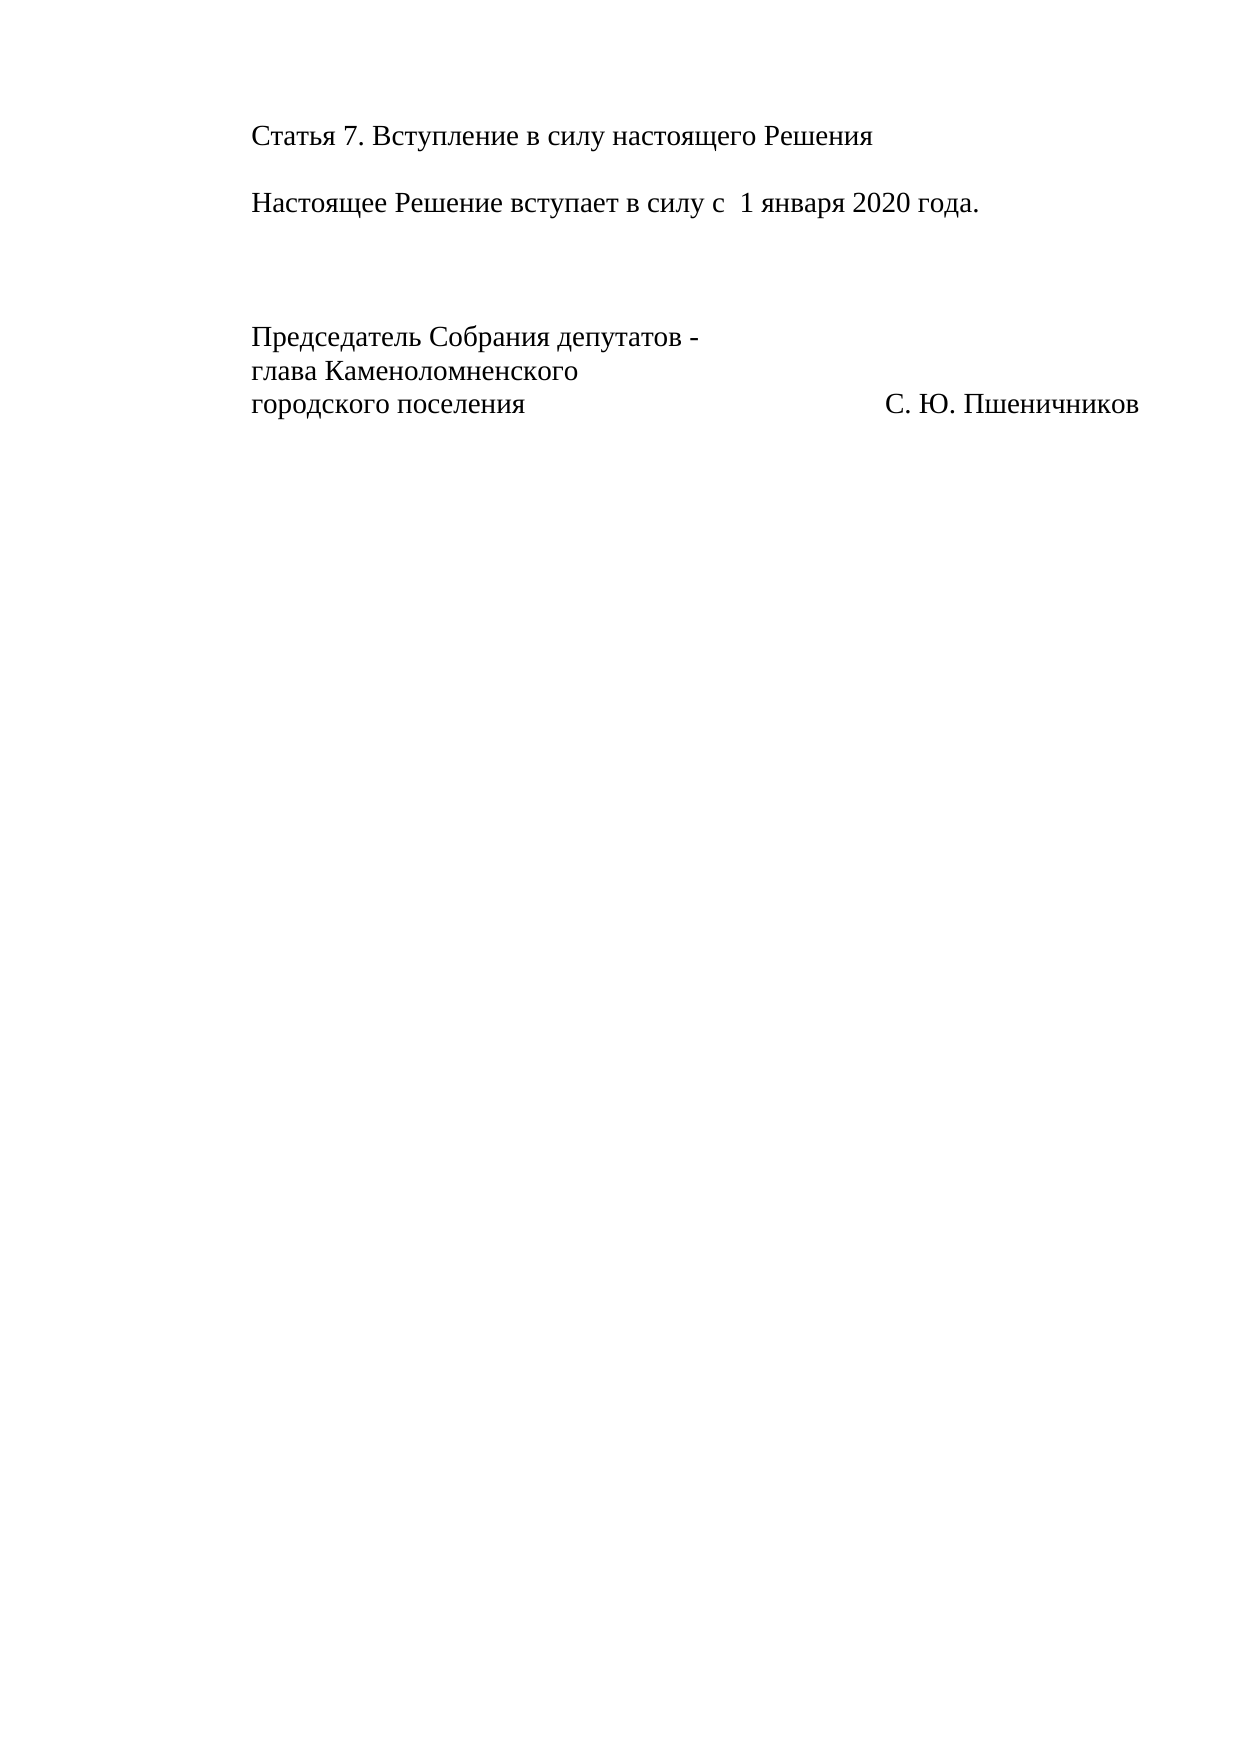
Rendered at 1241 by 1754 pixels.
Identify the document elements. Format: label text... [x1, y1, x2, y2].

text Статья 7. Вступление в силу настоящего Решения [177, 118, 1152, 152]
text городского поселения С. Ю. Пшеничников [177, 386, 1152, 420]
text глава Каменоломненского [177, 353, 1152, 386]
text Настоящее Решение вступает в силу с 1 января 2020 года. [177, 185, 1152, 219]
text Председатель Собрания депутатов - [177, 319, 1152, 353]
